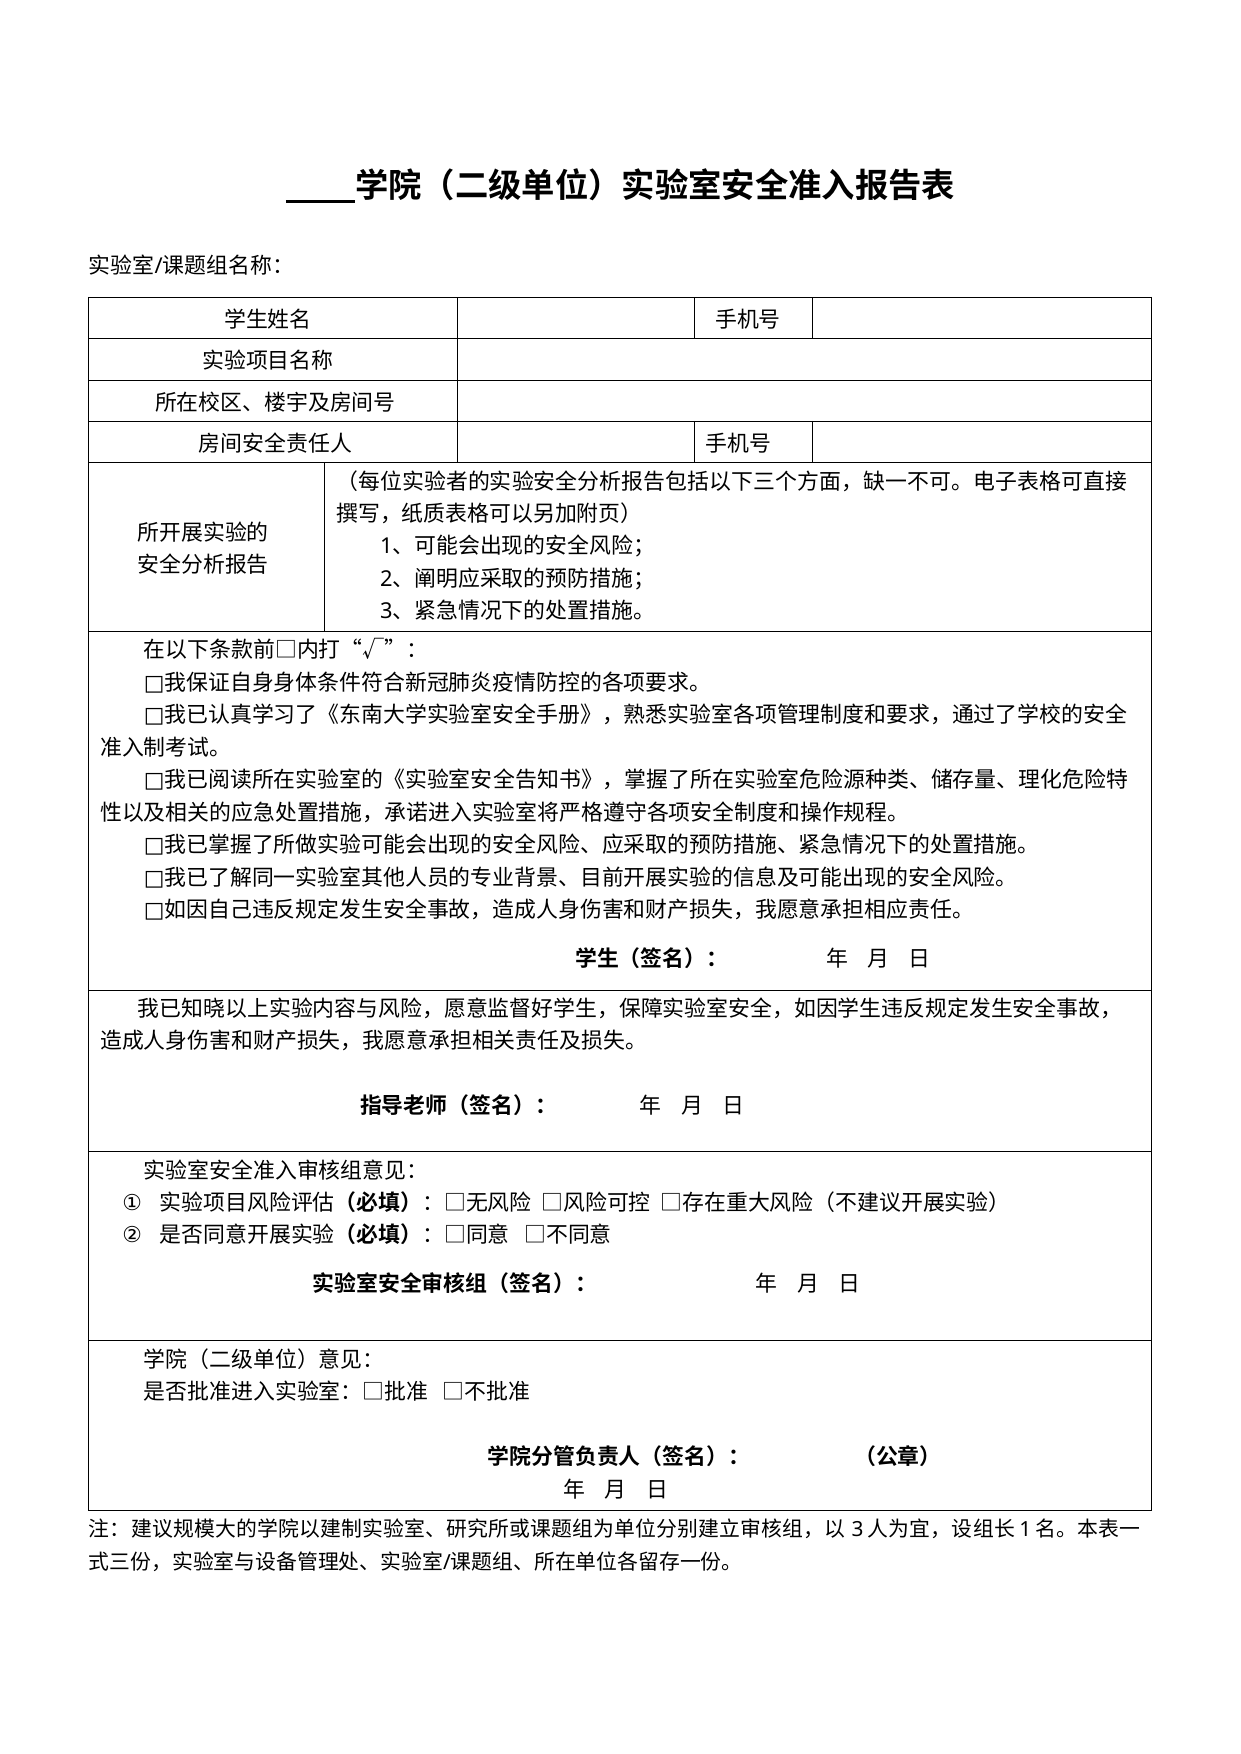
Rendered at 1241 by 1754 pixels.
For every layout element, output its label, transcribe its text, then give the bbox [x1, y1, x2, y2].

text 学院（二级单位）实验室安全准入报告表 [89, 151, 1152, 216]
text 实验室/课题组名称： [89, 248, 1152, 281]
table_cell [458, 381, 1151, 421]
table_cell 所开展实验的 安全分析报告 [89, 463, 324, 631]
table_header 学生姓名 [89, 298, 457, 338]
table_cell 实验室安全准入审核组意见： 实验项目风险评估（必填）：□无风险 □风险可控 □存在重大风险（不建议开展实验） 是否同意开展实验（必填）：□同意 □不同意 实验室安全审核组（签名）： 年 月 日 [89, 1152, 1151, 1340]
table_cell 在以下条款前□内打“√”： □我保证自身身体条件符合新冠肺炎疫情防控的各项要求。 □我已认真学习了《东南大学实验室安全手册》，熟悉实验室各项管理制度和要求，通过了学校的安全准入制考试。 □我已阅读所在实验室的《实验室安全告知书》，掌握了所在实验室危险源种类、储存量、理化危险特性以及相关的应急处置措施，承诺进入实验室将严格遵守各项安全制度和操作规程。 □我已掌握了所做实验可能会出现的安全风险、应采取的预防措施、紧急情况下的处置措施。 □我已了解同一实验室其他人员的专业背景、目前开展实验的信息及可能出现的安全风险。 □如因自己违反规定发生安全事故，造成人身伤害和财产损失，我愿意承担相应责任。 学生（签名）： 年 月 日 [89, 632, 1151, 989]
table_cell 学院（二级单位）意见： 是否批准进入实验室：□批准 □不批准 学院分管负责人（签名）： （公章） 年 月 日 [89, 1341, 1151, 1510]
table_cell 我已知晓以上实验内容与风险，愿意监督好学生，保障实验室安全，如因学生违反规定发生安全事故，造成人身伤害和财产损失，我愿意承担相关责任及损失。 指导老师（签名）： 年 月 日 [89, 991, 1151, 1151]
table_header [813, 298, 1151, 338]
table_cell （每位实验者的实验安全分析报告包括以下三个方面，缺一不可。电子表格可直接撰写，纸质表格可以另加附页） 1、可能会出现的安全风险； 2、阐明应采取的预防措施； 3、紧急情况下的处置措施。 [325, 463, 1151, 631]
text 注：建议规模大的学院以建制实验室、研究所或课题组为单位分别建立审核组，以3人为宜，设组长1名。本表一式三份，实验室与设备管理处、实验室/课题组、所在单位各留存一份。 [89, 1511, 1141, 1576]
table_cell 房间安全责任人 [89, 422, 457, 462]
table_cell [458, 422, 694, 462]
table_header 手机号 [695, 298, 812, 338]
table_cell [813, 422, 1151, 462]
table_cell [458, 339, 1151, 379]
table_cell 手机号 [695, 422, 812, 462]
table_cell 实验项目名称 [89, 339, 457, 379]
table_cell 所在校区、楼宇及房间号 [89, 381, 457, 421]
table_header [458, 298, 694, 338]
